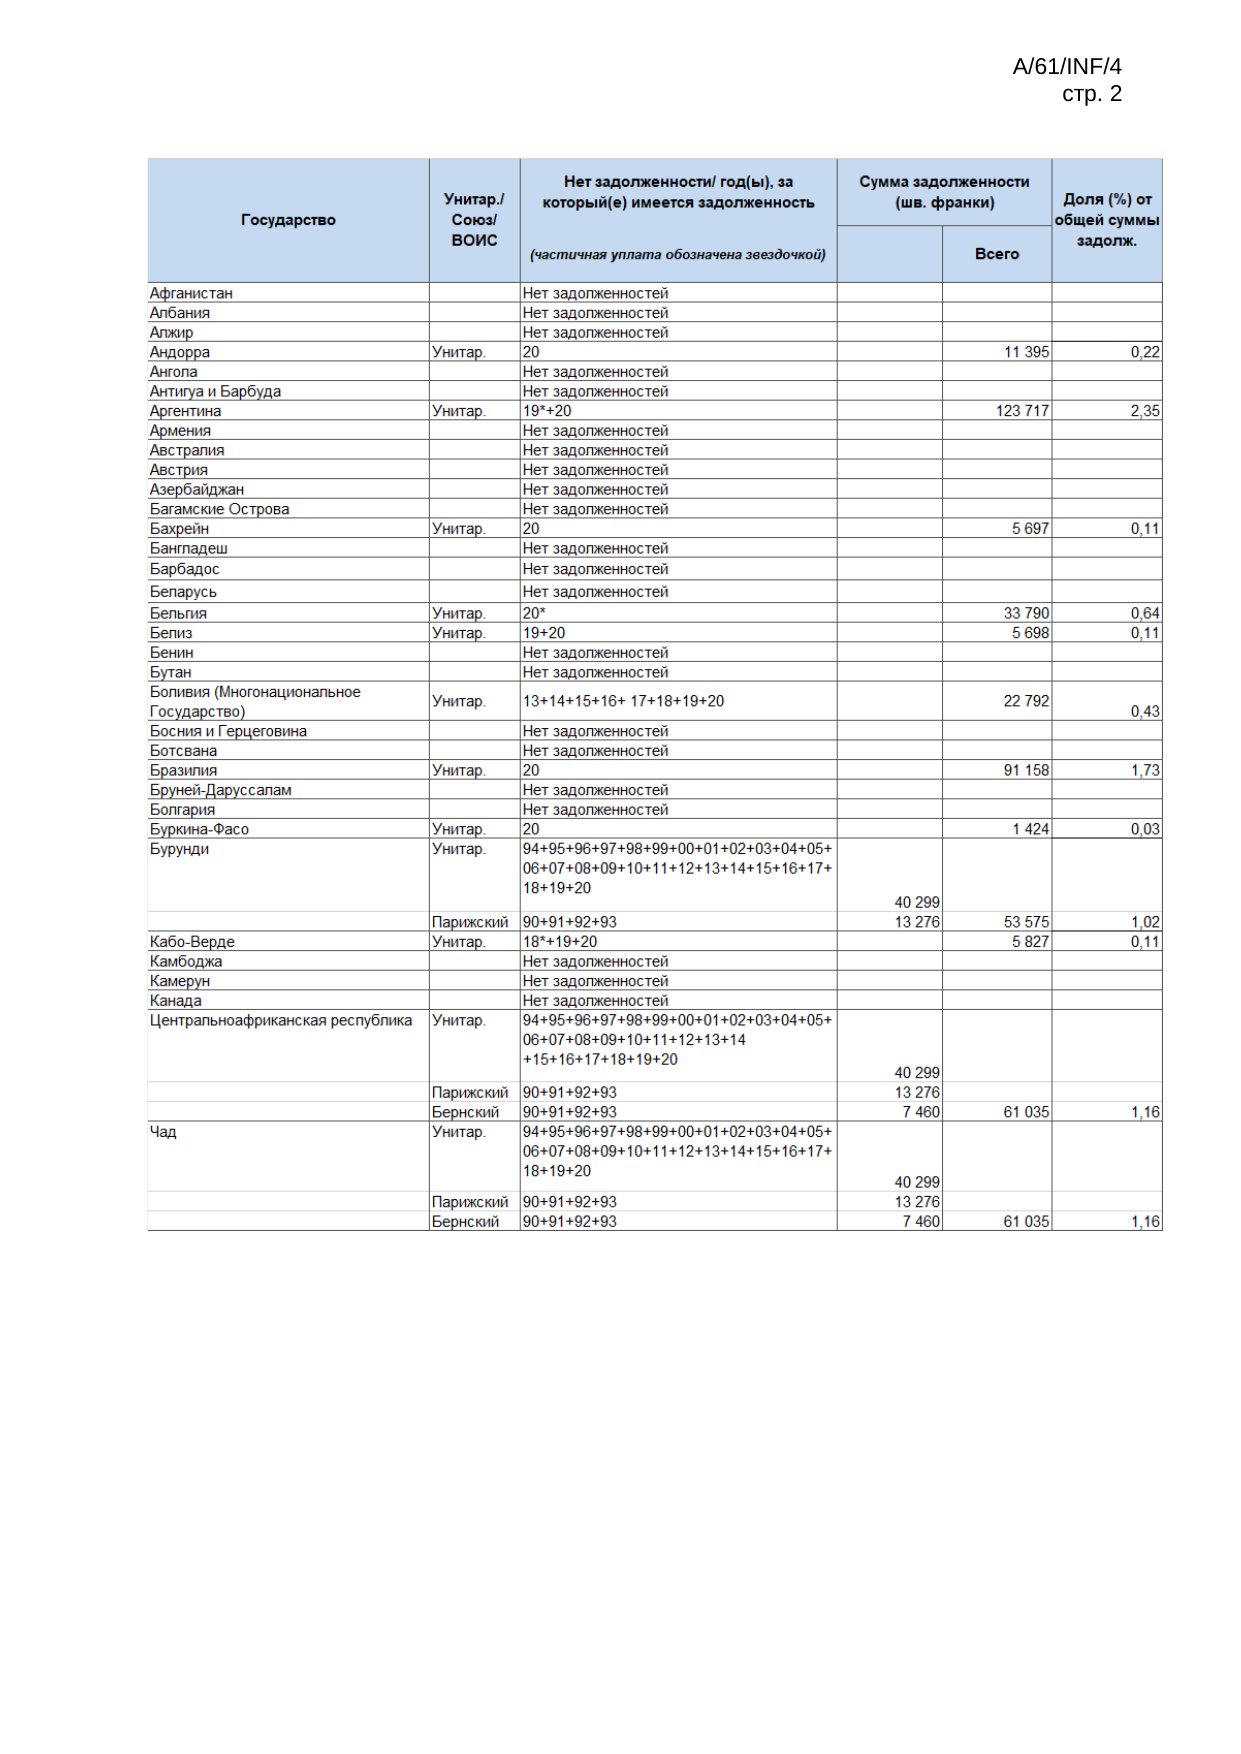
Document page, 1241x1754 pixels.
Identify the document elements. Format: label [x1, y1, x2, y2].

picture [147, 158, 1163, 1231]
